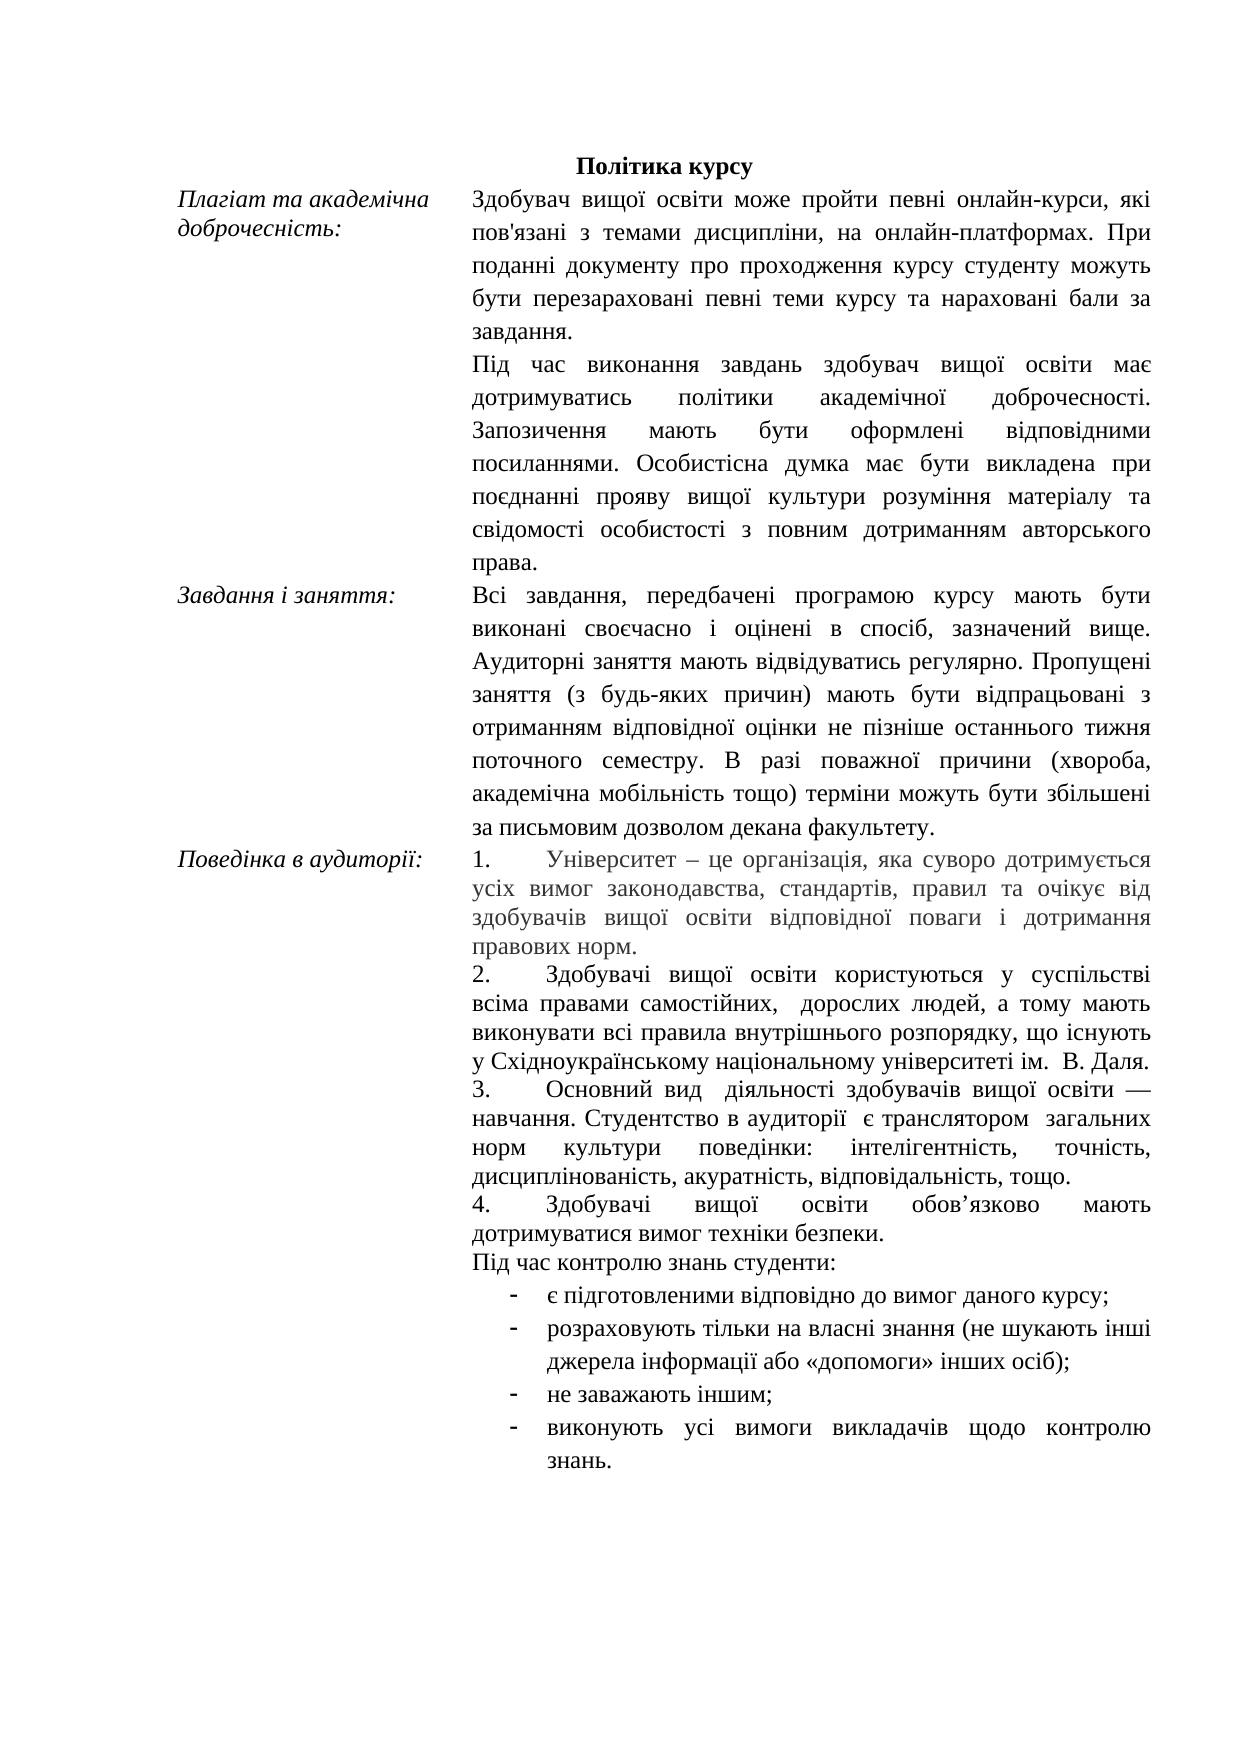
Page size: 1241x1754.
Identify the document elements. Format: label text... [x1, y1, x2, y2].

text Політика курсу [177, 151, 1152, 180]
table_header Здобувач вищої освіти може пройти певні онлайн-курси, які пов'язані з темами дисципліни, на онлайн-платформах. При поданні документу про проходження курсу студенту можуть бути перезараховані певні теми курсу та нараховані бали за завдання. Під час виконання завдань здобувач вищої освіти має дотримуватись політики академічної доброчесності. Запозичення мають бути оформлені відповідними посиланнями. Особистісна думка має бути викладена при поєднанні прояву вищої культури розуміння матеріалу та свідомості особистості з повним дотриманням авторського права. [466, 184, 1158, 580]
table_cell Університет – це організація, яка суворо дотримується усіх вимог законодавства, стандартів, правил та очікує від здобувачів вищої освіти відповідної поваги і дотримання правових норм. Здобувачі вищої освіти користуються у суспільстві всіма правами самостійних, дорослих людей, а тому мають виконувати всі правила внутрішнього розпорядку, що існують у Східноукраїнському національному університеті ім. В. Даля. Основний вид діяльності здобувачів вищої освіти — навчання. Студентство в аудиторії є транслятором загальних норм культури поведінки: інтелігентність, точність, дисциплінованість, акуратність, відповідальність, тощо. Здобувачі вищої освіти обов’язково мають дотримуватися вимог техніки безпеки. Під час контролю знань студенти: є підготовленими відповідно до вимог даного курсу; розраховують тільки на власні знання (не шукають інші джерела інформації або «допомоги» інших осіб); не заважають іншим; виконують усі вимоги викладачів щодо контролю знань. [466, 845, 1158, 1478]
table_header Плагіат та академічна доброчесність: [171, 184, 466, 580]
table_cell Завдання і заняття: [171, 580, 466, 844]
table_cell Всі завдання, передбачені програмою курсу мають бути виконані своєчасно і оцінені в спосіб, зазначений вище. Аудиторні заняття мають відвідуватись регулярно. Пропущені заняття (з будь-яких причин) мають бути відпрацьовані з отриманням відповідної оцінки не пізніше останнього тижня поточного семестру. В разі поважної причини (хвороба, академічна мобільність тощо) терміни можуть бути збільшені за письмовим дозволом декана факультету. [466, 580, 1158, 844]
table_cell Поведінка в аудиторії: [171, 845, 466, 1478]
